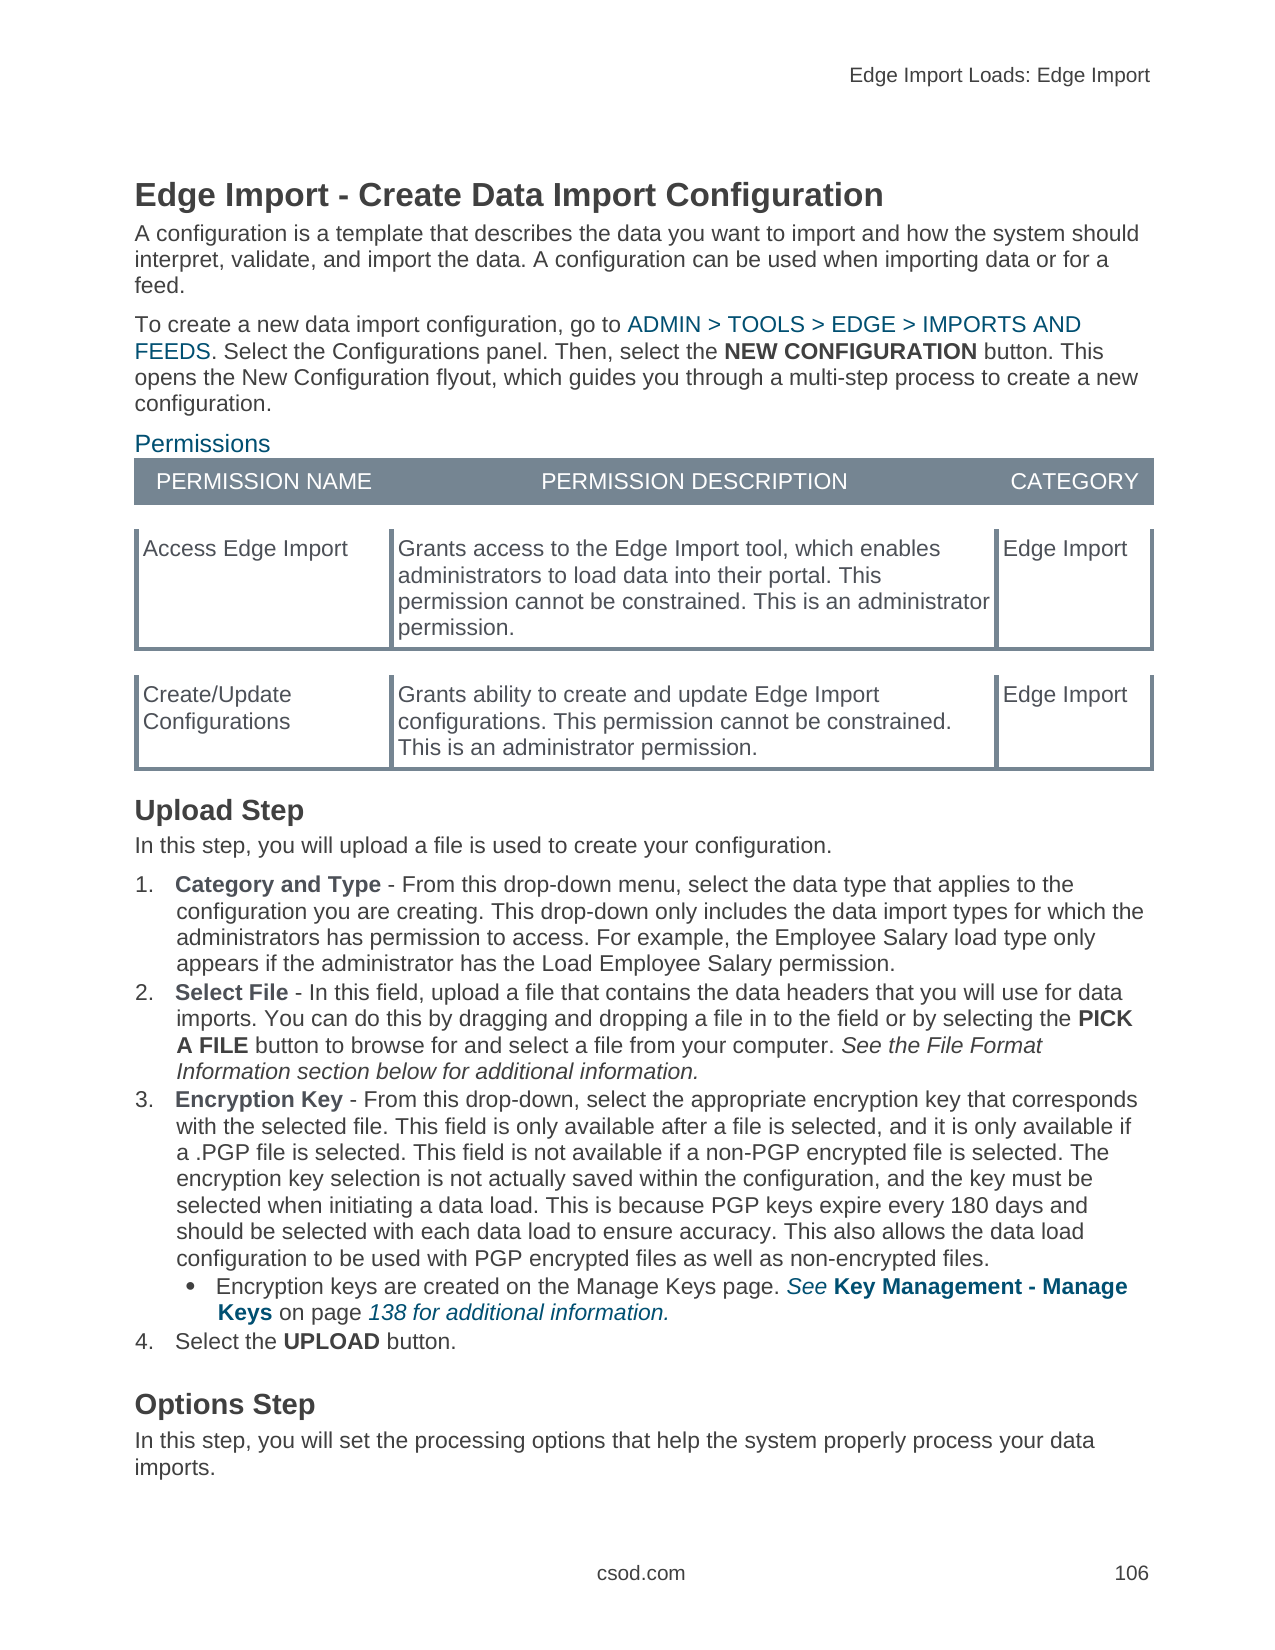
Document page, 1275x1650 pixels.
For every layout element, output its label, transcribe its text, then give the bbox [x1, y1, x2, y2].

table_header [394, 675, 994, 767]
text Upload Step [134, 793, 1150, 826]
text A configuration is a template that describes the data you want to import and how the system should interpret, validate, and import the data. A configuration can be used when importing data or for a feed. [134, 220, 1150, 299]
text Options Step [134, 1387, 1150, 1421]
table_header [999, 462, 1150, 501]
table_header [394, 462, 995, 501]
text Permissions [134, 429, 1150, 458]
list Select File - In this field, upload a file that contains the data headers that you will use for data imports. You can do this by dragging and dropping a file in to the field or by selecting the Pick a File button to browse for and select a file from your computer. See the File Format Information section below for additional information. [154, 979, 1150, 1084]
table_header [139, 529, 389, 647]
text Edge Import - Create Data Import Configuration [134, 175, 1150, 213]
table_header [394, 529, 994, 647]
list Category and Type - From this drop-down menu, select the data type that applies to the configuration you are creating. This drop-down only includes the data import types for which the administrators has permission to access. For example, the Employee Salary load type only appears if the administrator has the Load Employee Salary permission. [154, 871, 1150, 977]
text In this step, you will upload a file is used to create your configuration. [134, 832, 1150, 859]
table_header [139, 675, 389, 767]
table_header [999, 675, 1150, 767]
text In this step, you will set the processing options that help the system properly process your data imports. [134, 1427, 1150, 1480]
list Encryption Key - From this drop-down, select the appropriate encryption key that corresponds with the selected file. This field is only available after a file is selected, and it is only available if a .PGP file is selected. This field is not available if a non-PGP encrypted file is selected. The encryption key selection is not actually saved within the configuration, and the key must be selected when initiating a data load. This is because PGP keys expire every 180 days and should be selected with each data load to ensure accuracy. This also allows the data load configuration to be used with PGP encrypted files as well as non-encrypted files. [154, 1086, 1150, 1271]
list Encryption keys are created on the Manage Keys page. See Key Management - Manage Keys on page 137 for additional information. [196, 1273, 1150, 1326]
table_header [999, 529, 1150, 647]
list Select the Upload button. [154, 1328, 1150, 1354]
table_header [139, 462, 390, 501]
text To create a new data import configuration, go to Admin > Tools > Edge > Imports and Feeds. Select the Configurations panel. Then, select the New Configuration button. This opens the New Configuration flyout, which guides you through a multi-step process to create a new configuration. [134, 311, 1150, 417]
